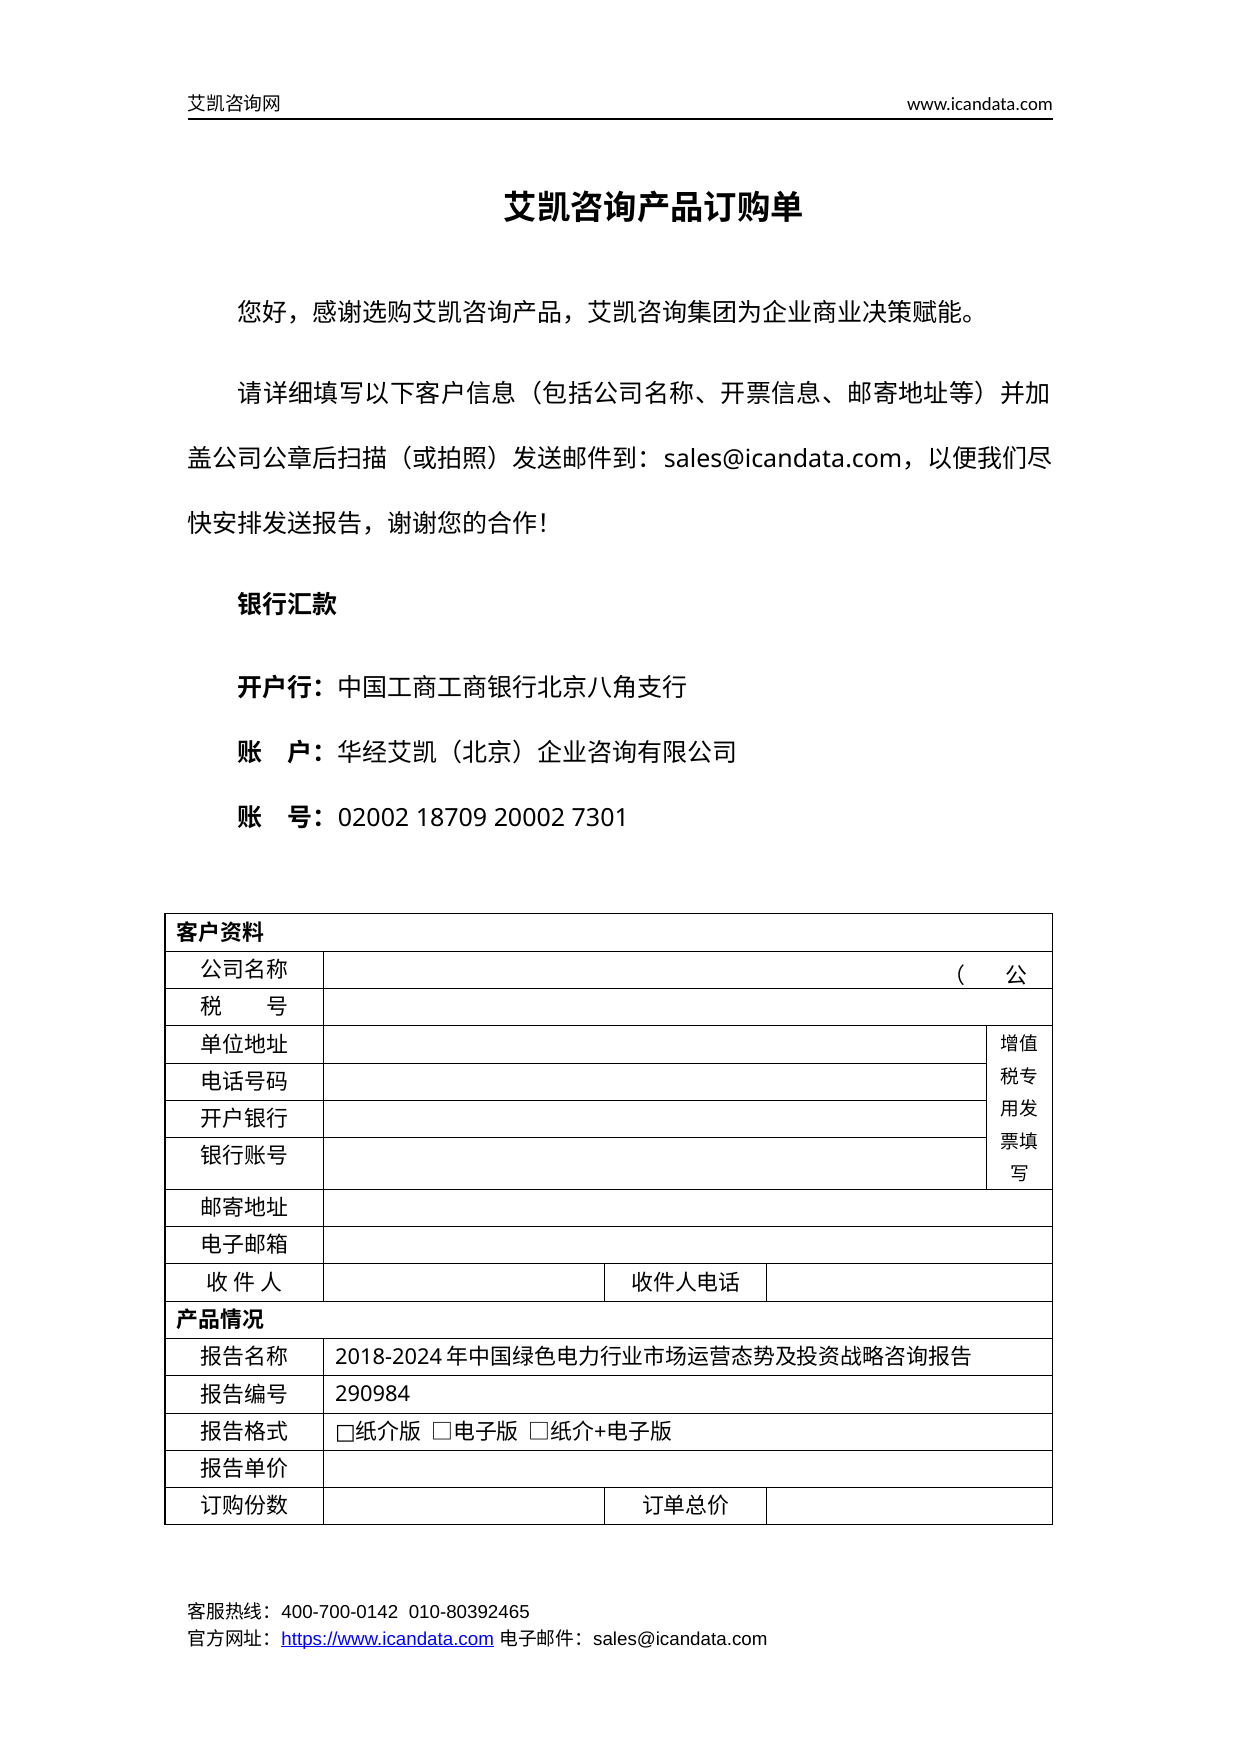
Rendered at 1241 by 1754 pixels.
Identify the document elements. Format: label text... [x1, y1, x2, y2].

text 您好，感谢选购艾凯咨询产品，艾凯咨询集团为企业商业决策赋能。 [187, 278, 1053, 343]
text 艾凯咨询产品订购单 [187, 172, 1053, 237]
table_cell [324, 1190, 1052, 1226]
table_cell 收件人电话 [605, 1264, 766, 1301]
table_cell 增值税专用发票填写 [987, 1026, 1052, 1189]
table_cell 报告单价 [166, 1451, 323, 1487]
table_cell 开户银行 [166, 1101, 323, 1137]
table_cell 290984 [324, 1376, 1052, 1412]
table_cell [324, 1451, 1052, 1487]
table_cell 电话号码 [166, 1064, 323, 1100]
table_cell 公司名称 [166, 952, 323, 988]
table_cell 2018-2024年中国绿色电力行业市场运营态势及投资战略咨询报告 [324, 1339, 1052, 1375]
table_cell 报告格式 [166, 1414, 323, 1450]
table_cell [324, 1064, 986, 1100]
text 开户行：中国工商工商银行北京八角支行 [187, 653, 1053, 718]
table_cell 产品情况 [166, 1302, 1052, 1338]
table_cell [324, 989, 1052, 1025]
table_cell □纸介版 □电子版 □纸介+电子版 [324, 1414, 1052, 1450]
table_cell 报告名称 [166, 1339, 323, 1375]
table_header 客户资料 [166, 914, 1052, 951]
text 请详细填写以下客户信息（包括公司名称、开票信息、邮寄地址等）并加盖公司公章后扫描（或拍照）发送邮件到：sales@icandata.com，以便我们尽快安排发送报告，谢谢您的合作！ [187, 359, 1053, 554]
table_cell 电子邮箱 [166, 1227, 323, 1263]
table_cell 单位地址 [166, 1026, 323, 1062]
table_cell [767, 1264, 1052, 1301]
text 银行汇款 [187, 570, 1053, 635]
table_cell 订单总价 [605, 1488, 766, 1524]
table_cell [324, 1264, 604, 1301]
table_cell [324, 952, 1052, 988]
table_cell [324, 1026, 986, 1062]
table_cell 订购份数 [166, 1488, 323, 1524]
table_cell [324, 1488, 604, 1524]
table_cell [324, 1138, 986, 1189]
table_cell 报告编号 [166, 1376, 323, 1412]
table_cell [767, 1488, 1052, 1524]
table_cell 税 号 [166, 989, 323, 1025]
table_cell 邮寄地址 [166, 1190, 323, 1226]
table_cell 银行账号 [166, 1138, 323, 1189]
table_cell [324, 1101, 986, 1137]
table_cell 收 件 人 [166, 1264, 323, 1301]
table_cell [324, 1227, 1052, 1263]
text 账 户：华经艾凯（北京）企业咨询有限公司 [187, 718, 1053, 783]
text 账 号：02002 18709 20002 7301 [187, 783, 1053, 848]
